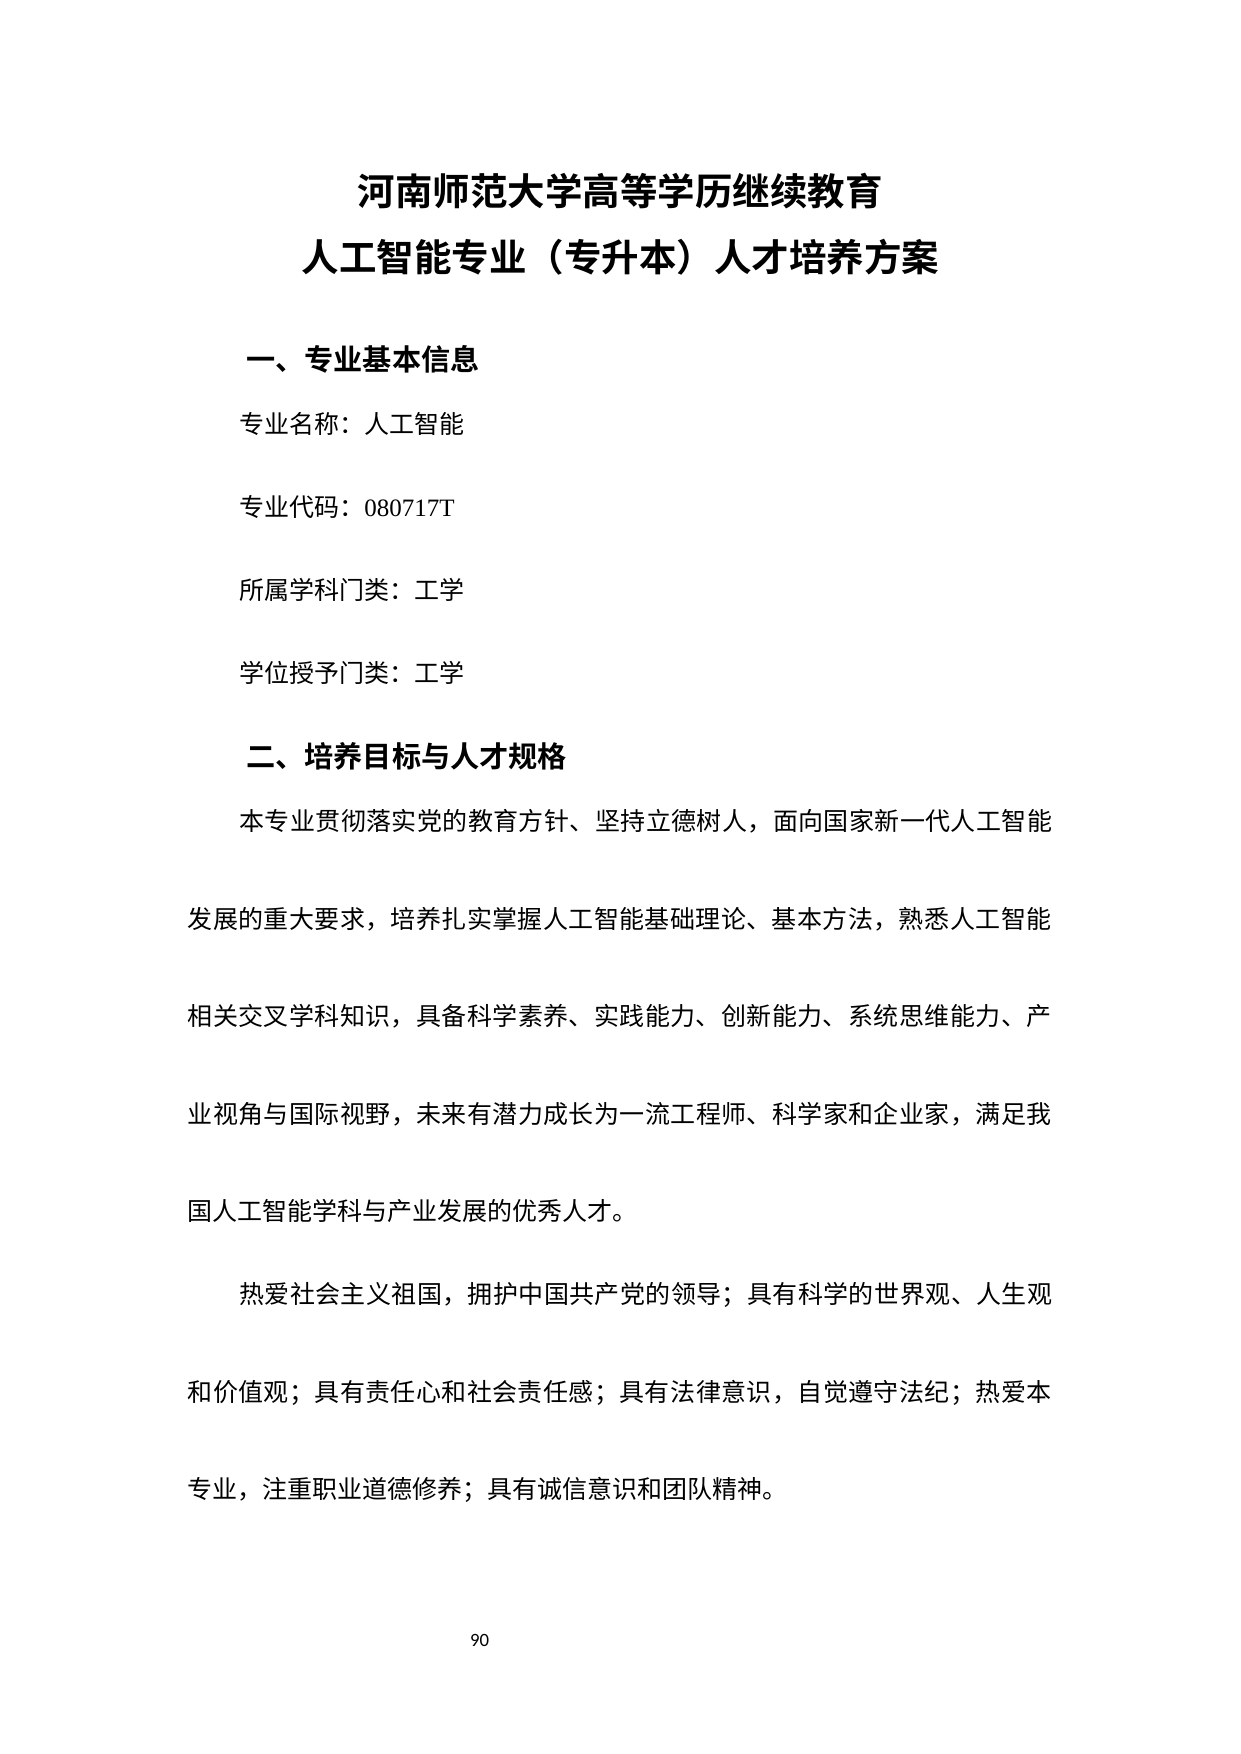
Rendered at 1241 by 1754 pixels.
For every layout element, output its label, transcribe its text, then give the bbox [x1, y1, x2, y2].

text 本专业贯彻落实党的教育方针、坚持立德树人，面向国家新一代人工智能发展的重大要求，培养扎实掌握人工智能基础理论、基本方法，熟悉人工智能相关交叉学科知识，具备科学素养、实践能力、创新能力、系统思维能力、产业视角与国际视野，未来有潜力成长为一流工程师、科学家和企业家，满足我国人工智能学科与产业发展的优秀人才。 [187, 787, 1053, 1242]
text 学位授予门类：工学 [187, 639, 1053, 704]
text 一、专业基本信息 [187, 325, 1053, 390]
text 热爱社会主义祖国，拥护中国共产党的领导；具有科学的世界观、人生观和价值观；具有责任心和社会责任感；具有法律意识，自觉遵守法纪；热爱本专业，注重职业道德修养；具有诚信意识和团队精神。 [187, 1261, 1053, 1521]
text 二、培养目标与人才规格 [187, 722, 1053, 787]
subtitle 人工智能专业（专升本）人才培养方案 [187, 222, 1053, 287]
text 专业代码：080717T [187, 473, 1053, 538]
text 河南师范大学高等学历继续教育 [187, 162, 1053, 216]
text 所属学科门类：工学 [187, 556, 1053, 621]
text 专业名称：人工智能 [187, 390, 1053, 455]
